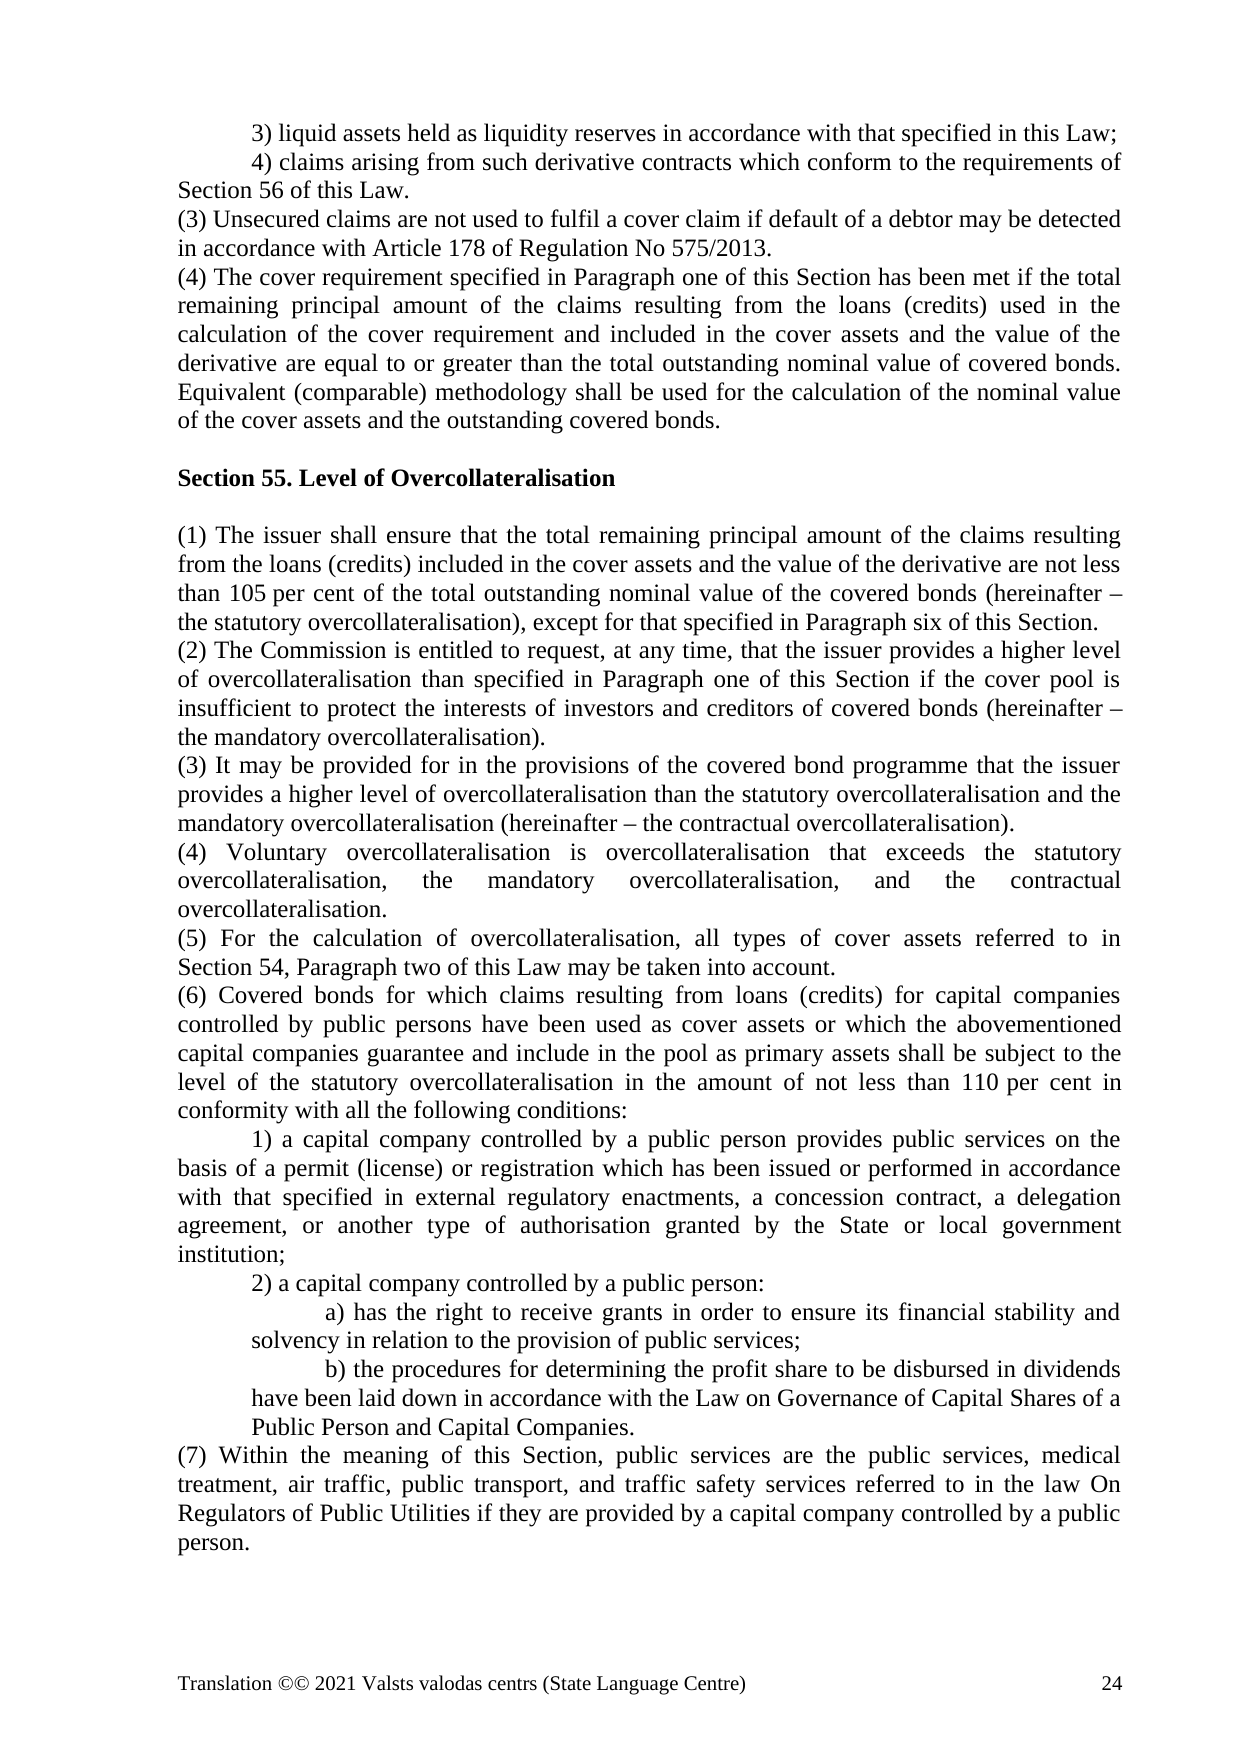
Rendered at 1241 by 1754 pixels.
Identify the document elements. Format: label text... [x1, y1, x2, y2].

text Section 55. Level of Overcollateralisation [177, 463, 1122, 492]
text (5) For the calculation of overcollateralisation, all types of cover assets referred to in Section 54, Paragraph two of this Law may be taken into account. [177, 923, 1122, 981]
text a) has the right to receive grants in order to ensure its financial stability and solvency in relation to the provision of public services; [251, 1297, 1122, 1354]
text (7) Within the meaning of this Section, public services are the public services, medical treatment, air traffic, public transport, and traffic safety services referred to in the law On Regulators of Public Utilities if they are provided by a capital company controlled by a public person. [177, 1441, 1122, 1556]
text (4) Voluntary overcollateralisation is overcollateralisation that exceeds the statutory overcollateralisation, the mandatory overcollateralisation, and the contractual overcollateralisation. [177, 837, 1122, 923]
text 3) liquid assets held as liquidity reserves in accordance with that specified in this Law; [177, 118, 1122, 147]
text 4) claims arising from such derivative contracts which conform to the requirements of Section 56 of this Law. [177, 147, 1122, 204]
text 1) a capital company controlled by a public person provides public services on the basis of a permit (license) or registration which has been issued or performed in accordance with that specified in external regulatory enactments, a concession contract, a delegation agreement, or another type of authorisation granted by the State or local government institution; [177, 1124, 1122, 1268]
text (3) It may be provided for in the provisions of the covered bond programme that the issuer provides a higher level of overcollateralisation than the statutory overcollateralisation and the mandatory overcollateralisation (hereinafter – the contractual overcollateralisation). [177, 751, 1122, 837]
text (2) The Commission is entitled to request, at any time, that the issuer provides a higher level of overcollateralisation than specified in Paragraph one of this Section if the cover pool is insufficient to protect the interests of investors and creditors of covered bonds (hereinafter – the mandatory overcollateralisation). [177, 636, 1122, 751]
text b) the procedures for determining the profit share to be disbursed in dividends have been laid down in accordance with the Law on Governance of Capital Shares of a Public Person and Capital Companies. [251, 1354, 1122, 1441]
text 2) a capital company controlled by a public person: [177, 1268, 1122, 1297]
text (4) The cover requirement specified in Paragraph one of this Section has been met if the total remaining principal amount of the claims resulting from the loans (credits) used in the calculation of the cover requirement and included in the cover assets and the value of the derivative are equal to or greater than the total outstanding nominal value of covered bonds. Equivalent (comparable) methodology shall be used for the calculation of the nominal value of the cover assets and the outstanding covered bonds. [177, 262, 1122, 434]
text (3) Unsecured claims are not used to fulfil a cover claim if default of a debtor may be detected in accordance with Article 178 of Regulation No 575/2013. [177, 204, 1122, 262]
text (6) Covered bonds for which claims resulting from loans (credits) for capital companies controlled by public persons have been used as cover assets or which the abovementioned capital companies guarantee and include in the pool as primary assets shall be subject to the level of the statutory overcollateralisation in the amount of not less than 110 per cent in conformity with all the following conditions: [177, 981, 1122, 1124]
text (1) The issuer shall ensure that the total remaining principal amount of the claims resulting from the loans (credits) included in the cover assets and the value of the derivative are not less than 105 per cent of the total outstanding nominal value of the covered bonds (hereinafter – the statutory overcollateralisation), except for that specified in Paragraph six of this Section. [177, 521, 1122, 636]
